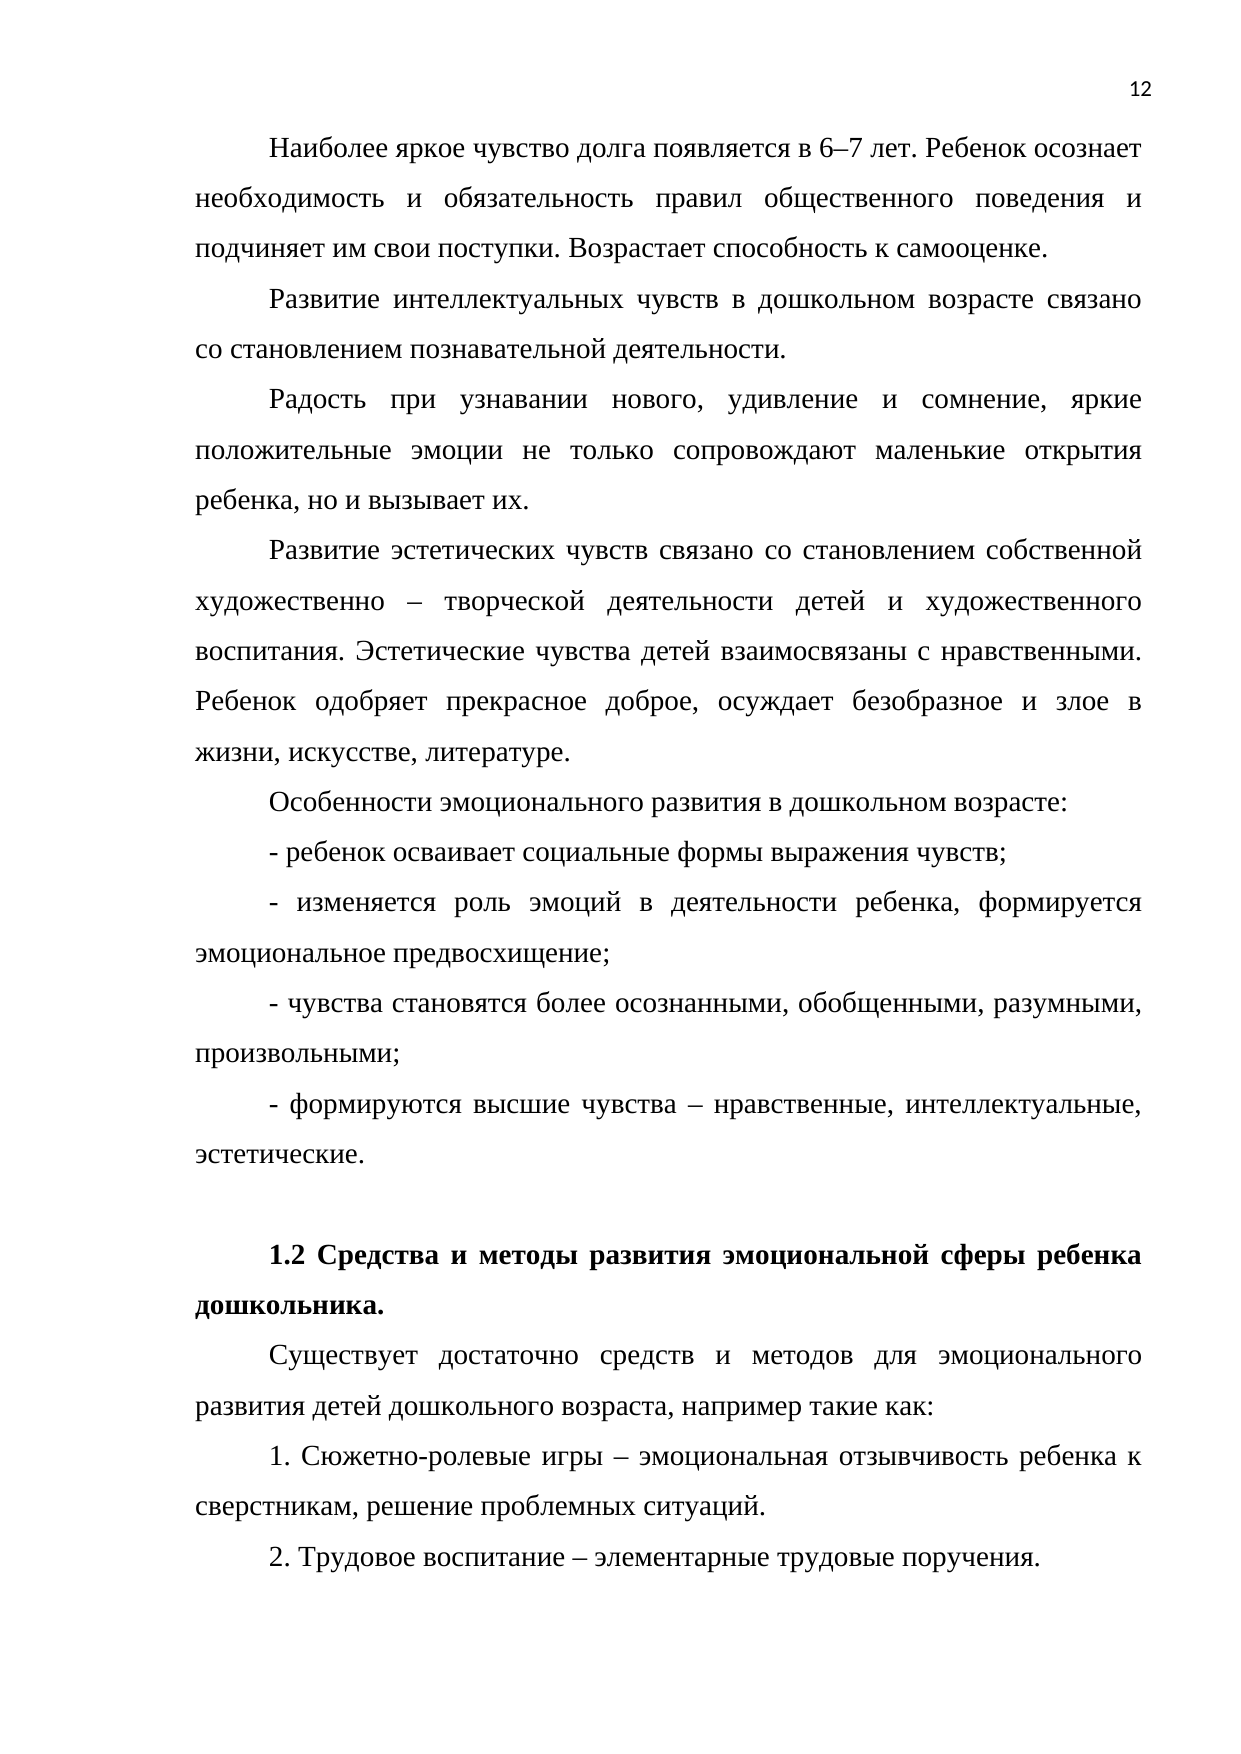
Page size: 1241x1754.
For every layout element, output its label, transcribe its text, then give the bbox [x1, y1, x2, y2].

text Развитие эстетических чувств связано со становлением собственной художественно – творческой деятельности детей и художественного воспитания. Эстетические чувства детей взаимосвязаны с нравственными. Ребенок одобряет прекрасное доброе, осуждает безобразное и злое в жизни, искусстве, литературе. [195, 532, 1143, 767]
text 1.2 Средства и методы развития эмоциональной сферы ребенка дошкольника. [195, 1237, 1143, 1321]
text Существует достаточно средств и методов для эмоционального развития детей дошкольного возраста, например такие как: [195, 1337, 1143, 1421]
text Особенности эмоционального развития в дошкольном возрасте: [195, 784, 1143, 817]
text Радость при узнавании нового, удивление и сомнение, яркие положительные эмоции не только сопровождают маленькие открытия ребенка, но и вызывает их. [195, 381, 1143, 516]
text - изменяется роль эмоций в деятельности ребенка, формируется эмоциональное предвосхищение; [195, 884, 1143, 968]
text Развитие интеллектуальных чувств в дошкольном возрасте связано со становлением познавательной деятельности. [195, 281, 1143, 365]
text - чувства становятся более осознанными, обобщенными, разумными, произвольными; [195, 985, 1143, 1069]
text - формируются высшие чувства – нравственные, интеллектуальные, эстетические. [195, 1086, 1143, 1170]
text 1. Сюжетно-ролевые игры – эмоциональная отзывчивость ребенка к сверстникам, решение проблемных ситуаций. [195, 1438, 1143, 1522]
text 2. Трудовое воспитание – элементарные трудовые поручения. [195, 1539, 1143, 1572]
text Наиболее яркое чувство долга появляется в 6–7 лет. Ребенок осознает необходимость и обязательность правил общественного поведения и подчиняет им свои поступки. Возрастает способность к самооценке. [195, 130, 1143, 264]
text - ребенок осваивает социальные формы выражения чувств; [195, 834, 1143, 868]
